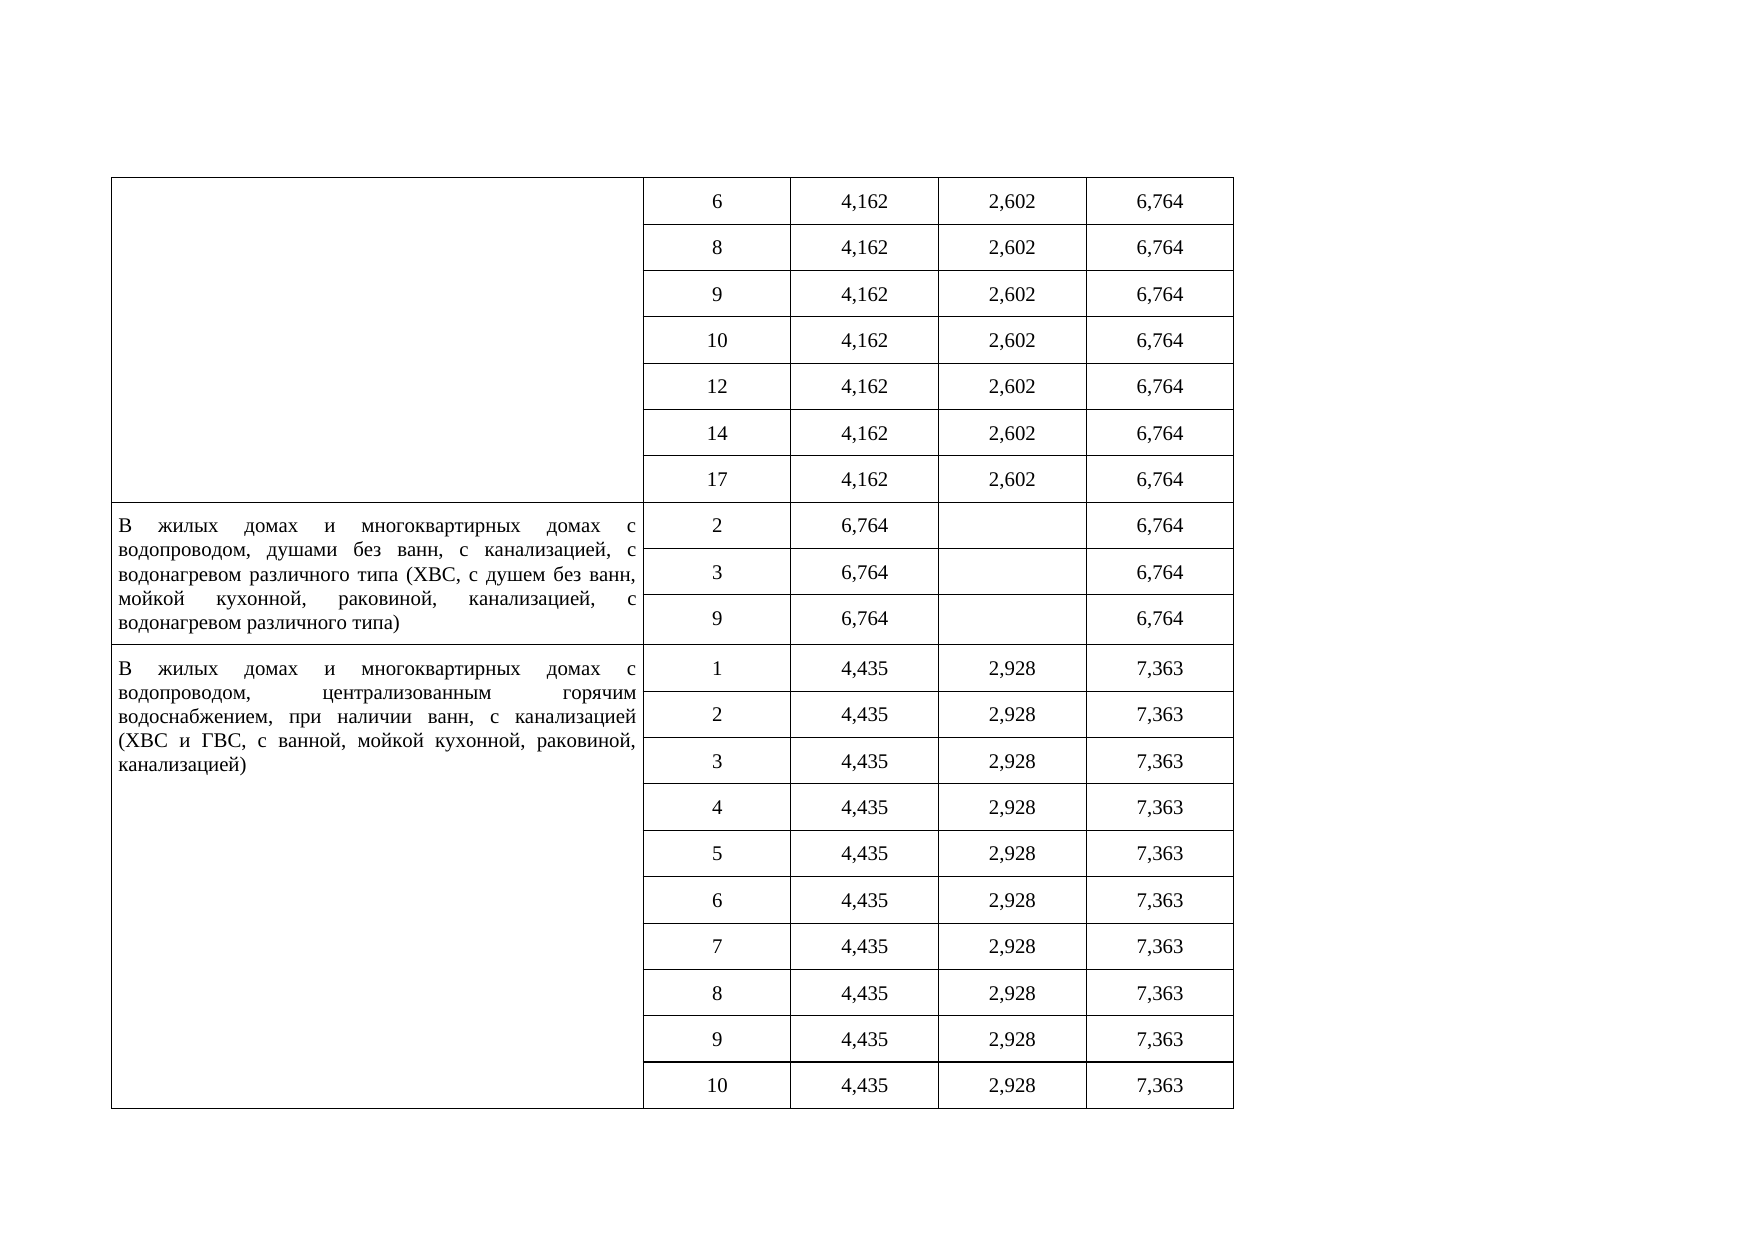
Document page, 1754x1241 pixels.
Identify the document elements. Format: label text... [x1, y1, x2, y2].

table_cell [939, 595, 1086, 644]
table_cell 2,602 [939, 364, 1086, 409]
table_cell 4,162 [791, 456, 938, 502]
table_cell 6,764 [1087, 410, 1233, 455]
table_cell 17 [644, 456, 790, 502]
table_cell 6,764 [1087, 317, 1233, 363]
table_cell 4,435 [791, 970, 938, 1015]
table_cell 6,764 [1087, 595, 1233, 644]
table_cell 6,764 [791, 595, 938, 644]
table_cell 4,162 [791, 317, 938, 363]
table_cell 10 [644, 1063, 790, 1108]
table_cell 2,602 [939, 178, 1086, 223]
table_cell 2,928 [939, 738, 1086, 783]
table_cell 6,764 [1087, 225, 1233, 270]
table_cell 7,363 [1087, 877, 1233, 922]
table_cell 7,363 [1087, 1063, 1233, 1108]
table_cell 2,928 [939, 831, 1086, 876]
table_cell 2,928 [939, 645, 1086, 691]
table_cell 3 [644, 549, 790, 594]
table_cell 2 [644, 692, 790, 737]
table_cell 4,162 [791, 178, 938, 223]
table_cell 4,435 [791, 645, 938, 691]
table_cell 6,764 [1087, 456, 1233, 502]
table_cell 6,764 [791, 549, 938, 594]
table_cell 3 [644, 738, 790, 783]
table_cell 2 [644, 503, 790, 548]
table_cell 12 [644, 364, 790, 409]
table_cell 2,928 [939, 784, 1086, 830]
table_cell [939, 549, 1086, 594]
table_cell 7,363 [1087, 970, 1233, 1015]
table_cell 2,928 [939, 692, 1086, 737]
table_cell 7,363 [1087, 1016, 1233, 1061]
table_cell 6,764 [1087, 178, 1233, 223]
table_cell 4,435 [791, 692, 938, 737]
table_cell 8 [644, 970, 790, 1015]
table_cell 7 [644, 924, 790, 969]
table_cell 2,928 [939, 1016, 1086, 1061]
table_cell 4,162 [791, 225, 938, 270]
table_cell 7,363 [1087, 738, 1233, 783]
table_cell 6,764 [1087, 549, 1233, 594]
table_cell 4,435 [791, 877, 938, 922]
table_cell 2,928 [939, 970, 1086, 1015]
table_cell [939, 503, 1086, 548]
table_cell 6 [644, 178, 790, 223]
table_cell 6,764 [1087, 503, 1233, 548]
table_cell 2,602 [939, 225, 1086, 270]
table_cell 7,363 [1087, 924, 1233, 969]
table_cell 14 [644, 410, 790, 455]
table_cell 2,928 [939, 1063, 1086, 1108]
table_cell 9 [644, 271, 790, 316]
table_cell 4,435 [791, 738, 938, 783]
table_cell 6,764 [1087, 364, 1233, 409]
table_cell 8 [644, 225, 790, 270]
table_cell 4,435 [791, 831, 938, 876]
table_cell 4,162 [791, 364, 938, 409]
table_cell 2,602 [939, 317, 1086, 363]
table_cell 1 [644, 645, 790, 691]
table_cell 6 [644, 877, 790, 922]
table_cell 7,363 [1087, 645, 1233, 691]
table_cell 2,602 [939, 271, 1086, 316]
table_cell В жилых домах и многоквартирных домах с водопроводом, централизованным горячим водоснабжением, при наличии ванн, с канализацией (ХВС и ГВС, с ванной, мойкой кухонной, раковиной, канализацией) [112, 645, 643, 1108]
table_cell 5 [644, 831, 790, 876]
table_cell В жилых домах и многоквартирных домах с водопроводом, душами без ванн, с канализацией, с водонагревом различного типа (ХВС, с душем без ванн, мойкой кухонной, раковиной, канализацией, с водонагревом различного типа) [112, 503, 643, 644]
table_cell 7,363 [1087, 831, 1233, 876]
table_cell 7,363 [1087, 692, 1233, 737]
table_cell 4,435 [791, 924, 938, 969]
table_cell 4 [644, 784, 790, 830]
table_cell 4,162 [791, 410, 938, 455]
table_cell 2,928 [939, 924, 1086, 969]
table_cell 4,435 [791, 784, 938, 830]
table_cell 10 [644, 317, 790, 363]
table_cell 2,928 [939, 877, 1086, 922]
table_cell 2,602 [939, 456, 1086, 502]
table_cell 9 [644, 595, 790, 644]
table_cell 9 [644, 1016, 790, 1061]
table_cell 4,435 [791, 1063, 938, 1108]
table_cell 4,162 [791, 271, 938, 316]
table_cell 7,363 [1087, 784, 1233, 830]
table_cell 6,764 [1087, 271, 1233, 316]
table_cell 4,435 [791, 1016, 938, 1061]
table_cell 6,764 [791, 503, 938, 548]
table_cell 2,602 [939, 410, 1086, 455]
